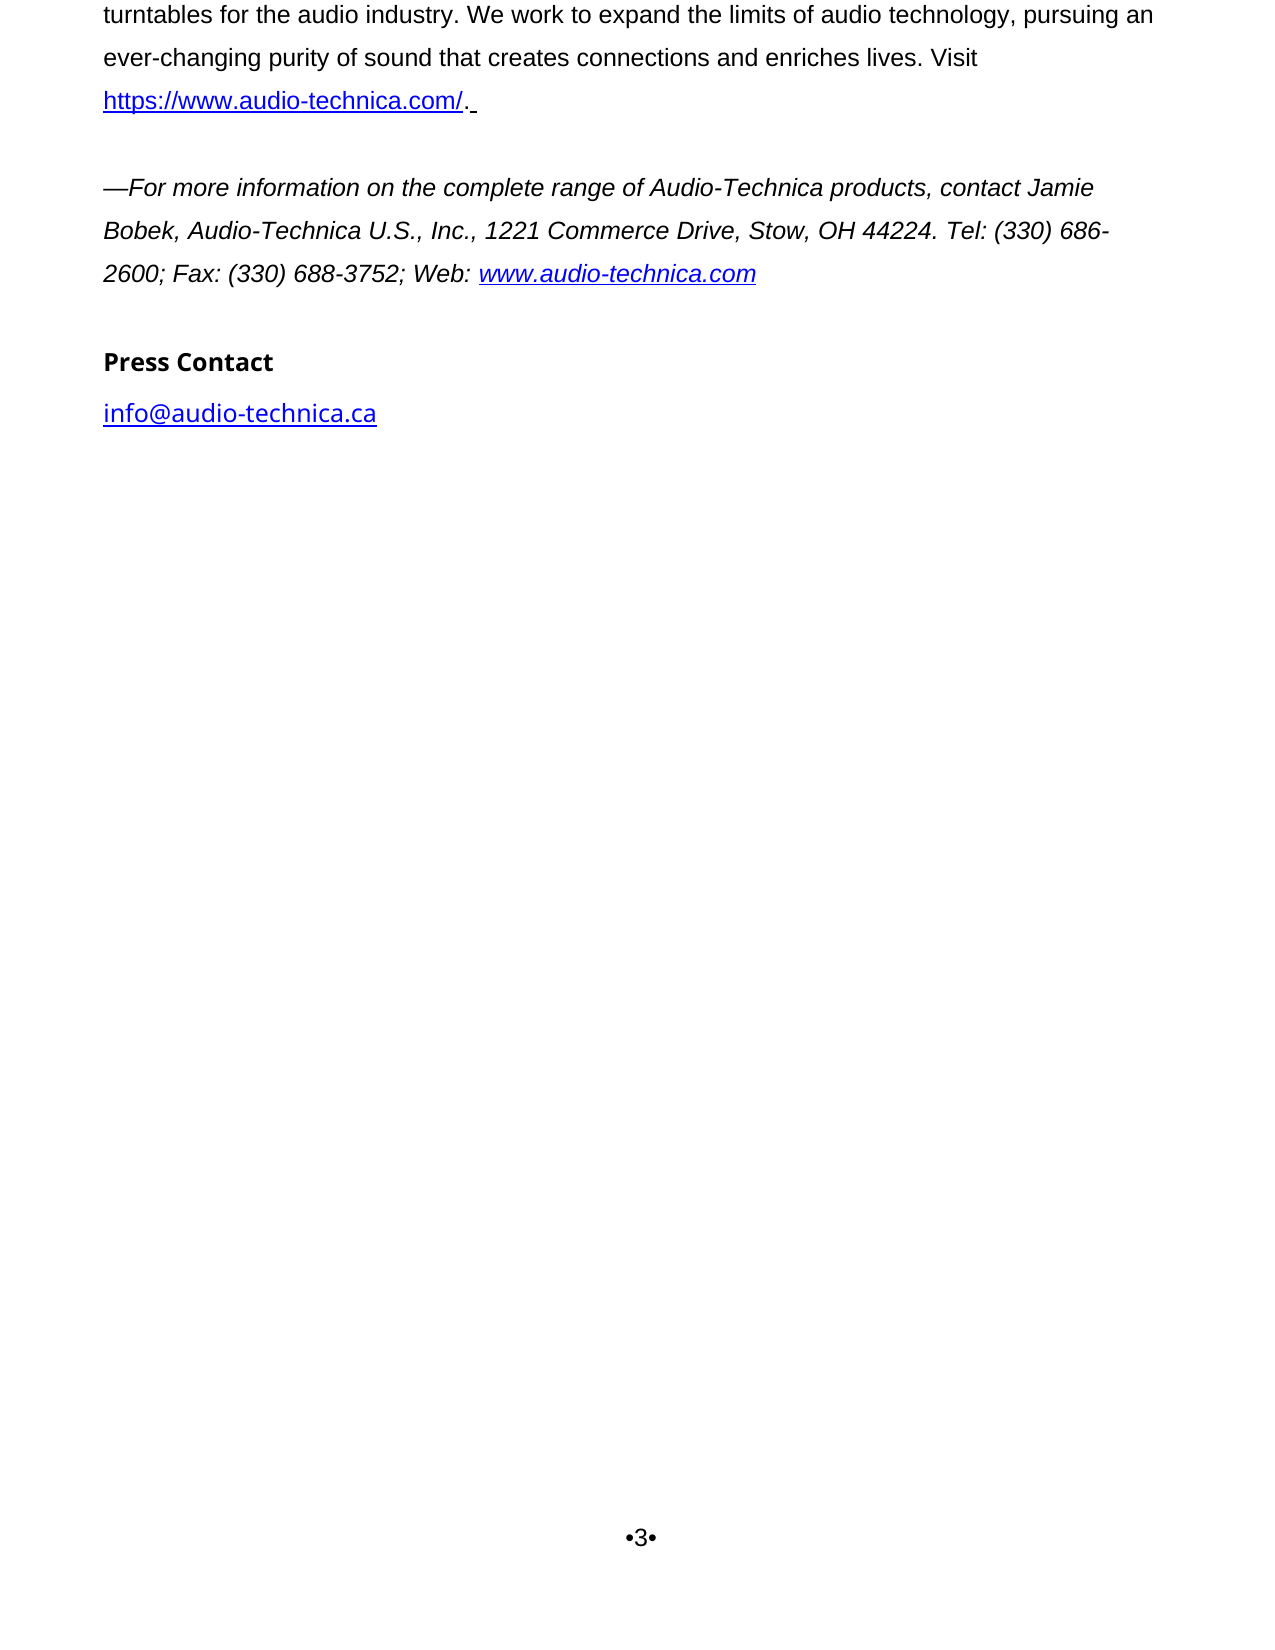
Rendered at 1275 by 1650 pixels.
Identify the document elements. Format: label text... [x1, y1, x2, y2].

text Press Contact info@audio-technica.ca [103, 345, 1162, 430]
text —For more information on the complete range of Audio-Technica products, contact Jamie Bobek, Audio-Technica U.S., Inc., 1221 Commerce Drive, Stow, OH 44224. Tel: (330) 686-2600; Fax: (330) 688-3752; Web: www.audio-technica.com [103, 172, 1162, 287]
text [103, 0, 1162, 115]
